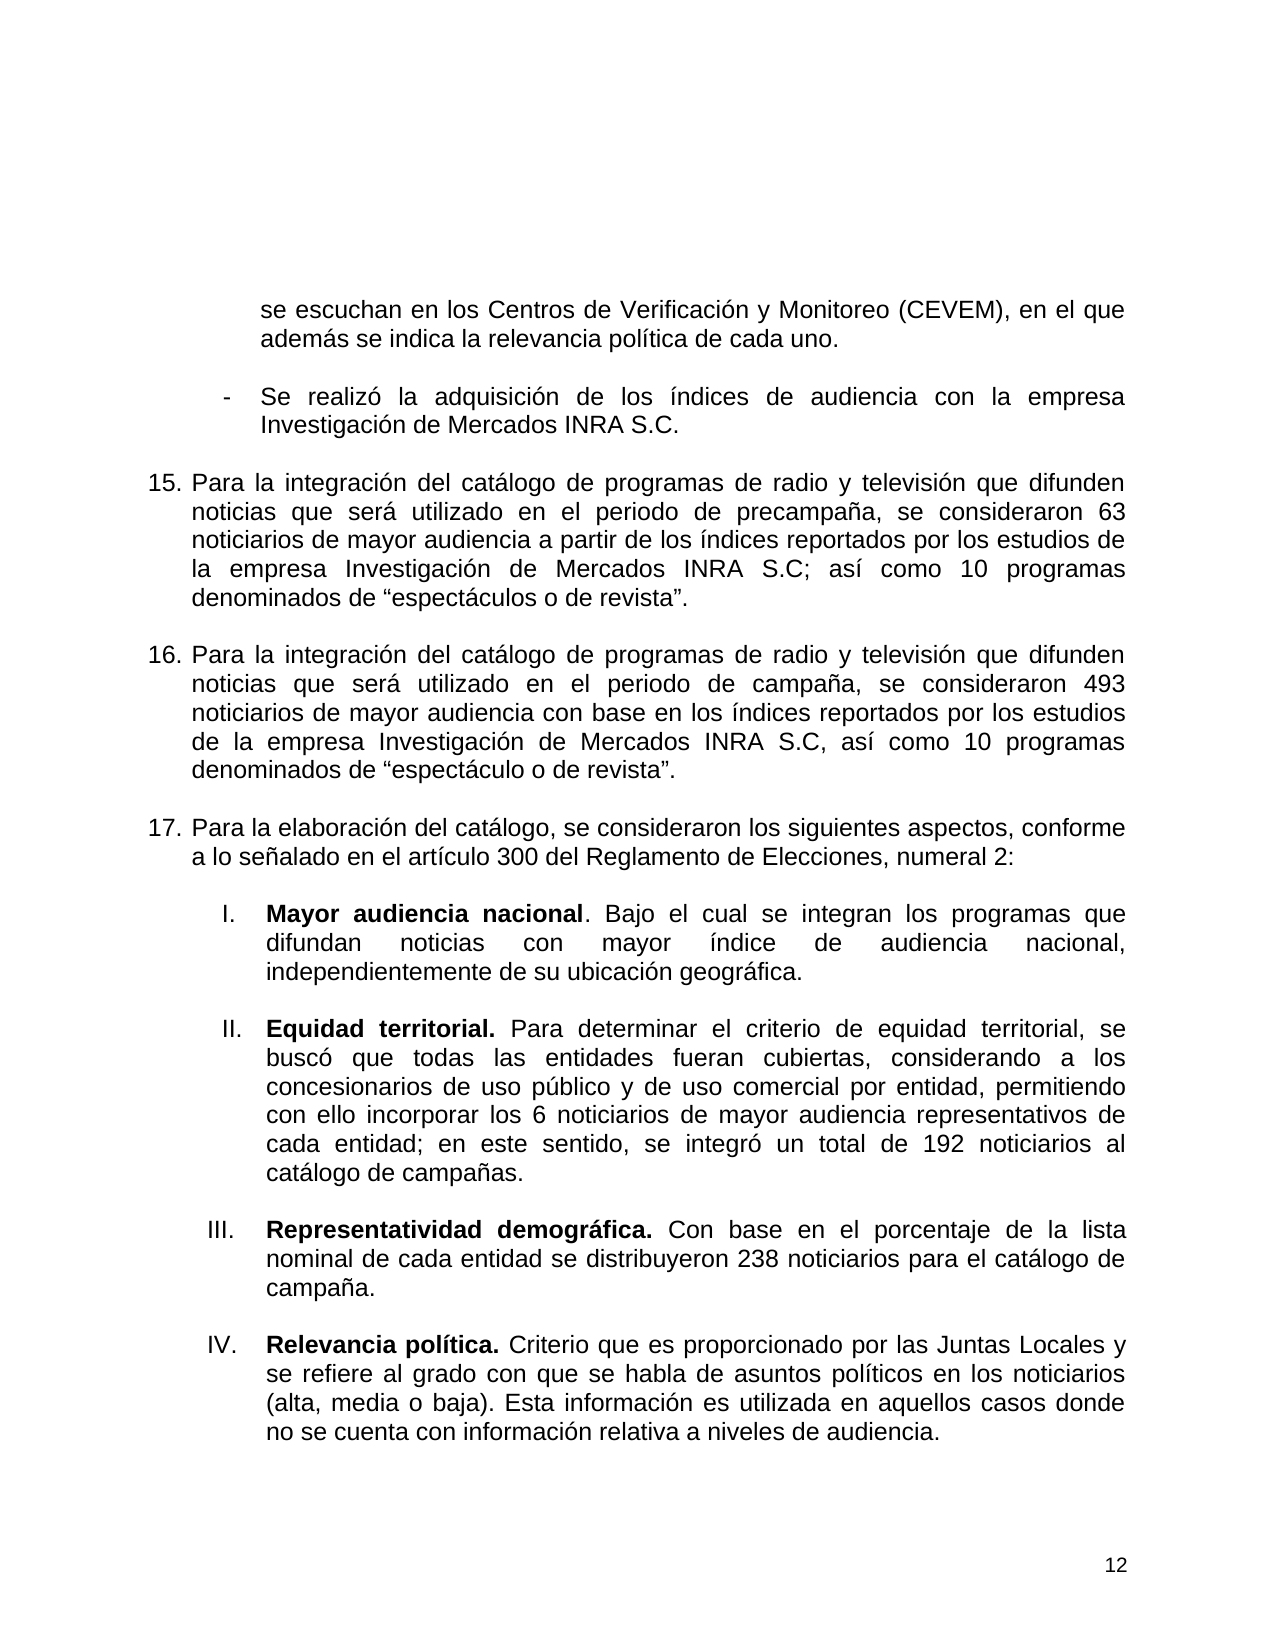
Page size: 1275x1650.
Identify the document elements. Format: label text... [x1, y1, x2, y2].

list Representatividad demográfica. Con base en el porcentaje de la lista nominal de cada entidad se distribuyeron 238 noticiarios para el catálogo de campaña. [207, 1215, 1127, 1302]
list Para la elaboración del catálogo, se consideraron los siguientes aspectos, conforme a lo señalado en el artículo 300 del Reglamento de Elecciones, numeral 2: [148, 813, 1127, 870]
list Mayor audiencia nacional. Bajo el cual se integran los programas que difundan noticias con mayor índice de audiencia nacional, independientemente de su ubicación geográfica. [222, 899, 1127, 985]
list Se realizó la adquisición de los índices de audiencia con la empresa Investigación de Mercados INRA S.C. [223, 382, 1127, 439]
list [223, 295, 1127, 353]
list Para la integración del catálogo de programas de radio y televisión que difunden noticias que será utilizado en el periodo de campaña, se consideraron 493 noticiarios de mayor audiencia con base en los índices reportados por los estudios de la empresa Investigación de Mercados INRA S.C, así como 10 programas denominados de “espectáculo o de revista”. [148, 640, 1127, 784]
list Equidad territorial. Para determinar el criterio de equidad territorial, se buscó que todas las entidades fueran cubiertas, considerando a los concesionarios de uso público y de uso comercial por entidad, permitiendo con ello incorporar los 6 noticiarios de mayor audiencia representativos de cada entidad; en este sentido, se integró un total de 192 noticiarios al catálogo de campañas. [222, 1014, 1127, 1187]
list Para la integración del catálogo de programas de radio y televisión que difunden noticias que será utilizado en el periodo de precampaña, se consideraron 63 noticiarios de mayor audiencia a partir de los índices reportados por los estudios de la empresa Investigación de Mercados INRA S.C; así como 10 programas denominados de “espectáculos o de revista”. [148, 468, 1127, 612]
list Relevancia política. Criterio que es proporcionado por las Juntas Locales y se refiere al grado con que se habla de asuntos políticos en los noticiarios (alta, media o baja). Esta información es utilizada en aquellos casos donde no se cuenta con información relativa a niveles de audiencia. [207, 1330, 1127, 1445]
